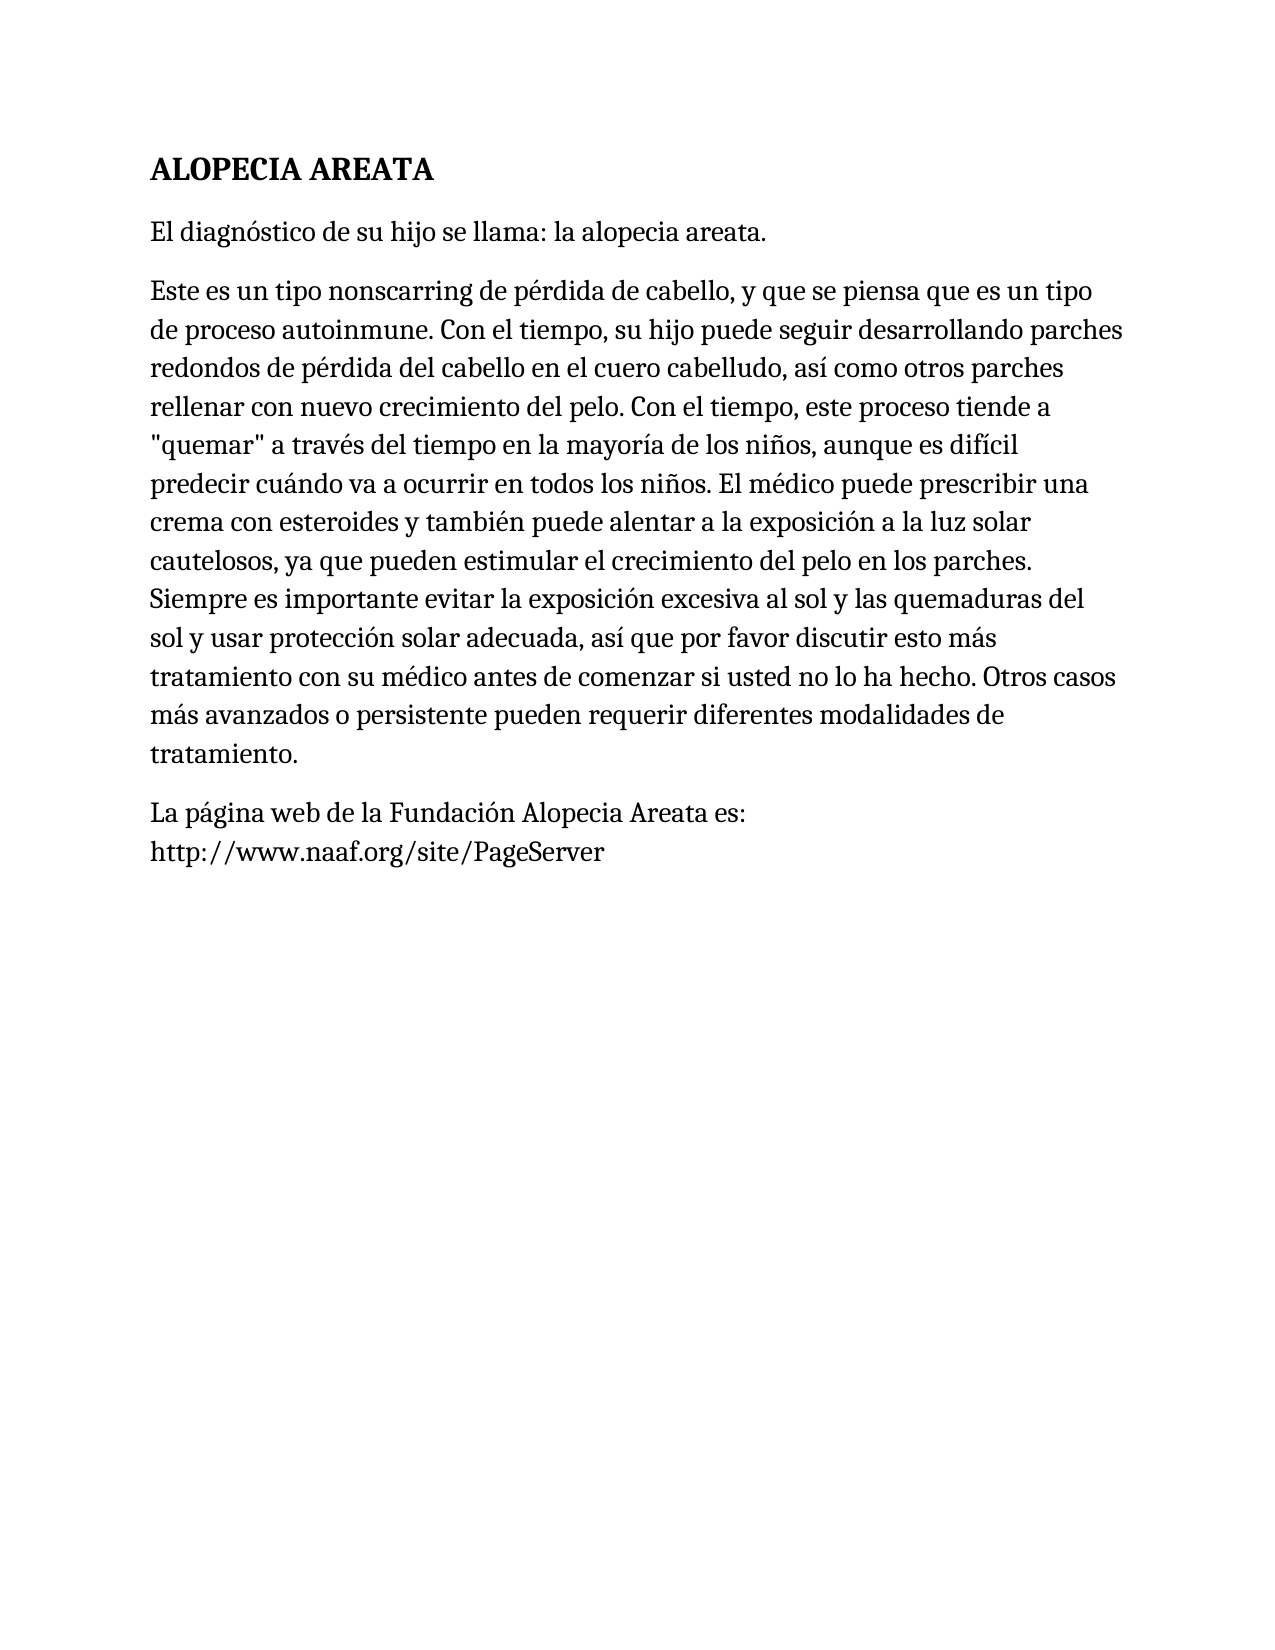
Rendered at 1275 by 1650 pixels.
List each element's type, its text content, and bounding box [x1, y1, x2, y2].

text La página web de la Fundación Alopecia Areata es: http://www.naaf.org/site/PageServer [150, 796, 1125, 868]
text ALOPECIA AREATA [150, 150, 1125, 188]
text Este es un tipo nonscarring de pérdida de cabello, y que se piensa que es un tipo de proceso autoinmune. Con el tiempo, su hijo puede seguir desarrollando parches redondos de pérdida del cabello en el cuero cabelludo, así como otros parches rellenar con nuevo crecimiento del pelo. Con el tiempo, este proceso tiende a "quemar" a través del tiempo en la mayoría de los niños, aunque es difícil predecir cuándo va a ocurrir en todos los niños. El médico puede prescribir una crema con esteroides y también puede alentar a la exposición a la luz solar cautelosos, ya que pueden estimular el crecimiento del pelo en los parches. Siempre es importante evitar la exposición excesiva al sol y las quemaduras del sol y usar protección solar adecuada, así que por favor discutir esto más tratamiento con su médico antes de comenzar si usted no lo ha hecho. Otros casos más avanzados o persistente pueden requerir diferentes modalidades de tratamiento. [150, 274, 1125, 770]
text El diagnóstico de su hijo se llama: la alopecia areata. [150, 215, 1125, 248]
